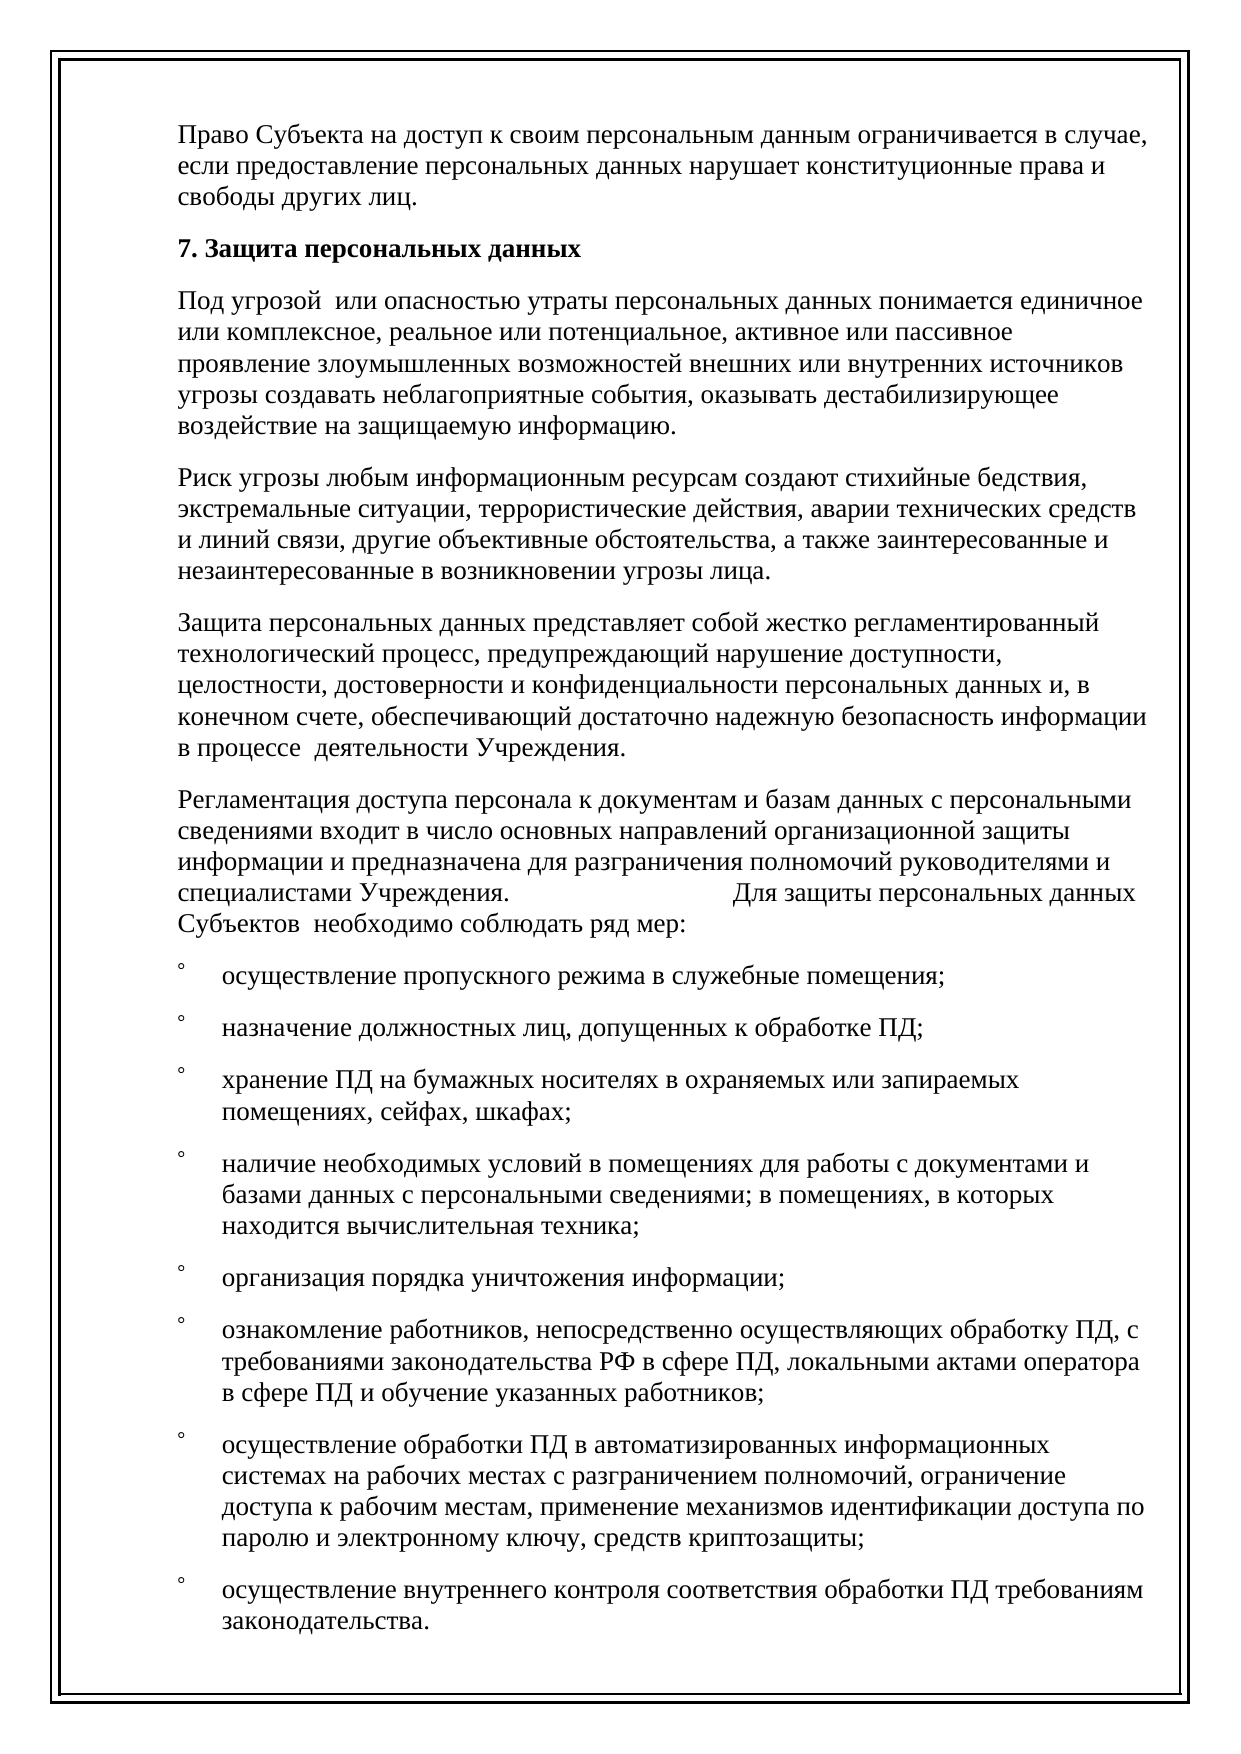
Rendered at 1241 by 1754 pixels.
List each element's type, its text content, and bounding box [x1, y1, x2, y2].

text Регламентация доступа персонала к документам и базам данных с персональными сведениями входит в число основных направлений организационной защиты информации и предназначена для разграничения полномочий руководителями и специалистами Учреждения. Для защиты персональных данных Субъектов необходимо соблюдать ряд мер: [177, 783, 1152, 939]
text Защита персональных данных представляет собой жестко регламентированный технологический процесс, предупреждающий нарушение доступности, целостности, достоверности и конфиденциальности персональных данных и, в конечном счете, обеспечивающий достаточно надежную безопасность информации в процессе деятельности Учреждения. [177, 606, 1152, 762]
list организация порядка уничтожения информации; [177, 1261, 1152, 1292]
text Под угрозой или опасностью утраты персональных данных понимается единичное или комплексное, реальное или потенциальное, активное или пассивное проявление злоумышленных возможностей внешних или внутренних источников угрозы создавать неблагоприятные события, оказывать дестабилизирующее воздействие на защищаемую информацию. [177, 284, 1152, 440]
list осуществление обработки ПД в автоматизированных информационных системах на рабочих местах с разграничением полномочий, ограничение доступа к рабочим местам, применение механизмов идентификации доступа по паролю и электронному ключу, средств криптозащиты; [177, 1428, 1152, 1552]
text Риск угрозы любым информационным ресурсам создают стихийные бедствия, экстремальные ситуации, террористические действия, аварии технических средств и линий связи, другие объективные обстоятельства, а также заинтересованные и незаинтересованные в возникновении угрозы лица. [177, 461, 1152, 586]
list осуществление пропускного режима в служебные помещения; [177, 959, 1152, 991]
list назначение должностных лиц, допущенных к обработке ПД; [177, 1012, 1152, 1043]
list осуществление внутреннего контроля соответствия обработки ПД требованиям законодательства. [177, 1573, 1152, 1636]
text 7. Защита персональных данных [177, 232, 1152, 263]
list ознакомление работников, непосредственно осуществляющих обработку ПД, с требованиями законодательства РФ в сфере ПД, локальными актами оператора в сфере ПД и обучение указанных работников; [177, 1313, 1152, 1407]
text Право Субъекта на доступ к своим персональным данным ограничивается в случае, если предоставление персональных данных нарушает конституционные права и свободы других лиц. [177, 118, 1152, 212]
list хранение ПД на бумажных носителях в охраняемых или запираемых помещениях, сейфах, шкафах; [177, 1064, 1152, 1126]
list наличие необходимых условий в помещениях для работы с документами и базами данных с персональными сведениями; в помещениях, в которых находится вычислительная техника; [177, 1147, 1152, 1240]
